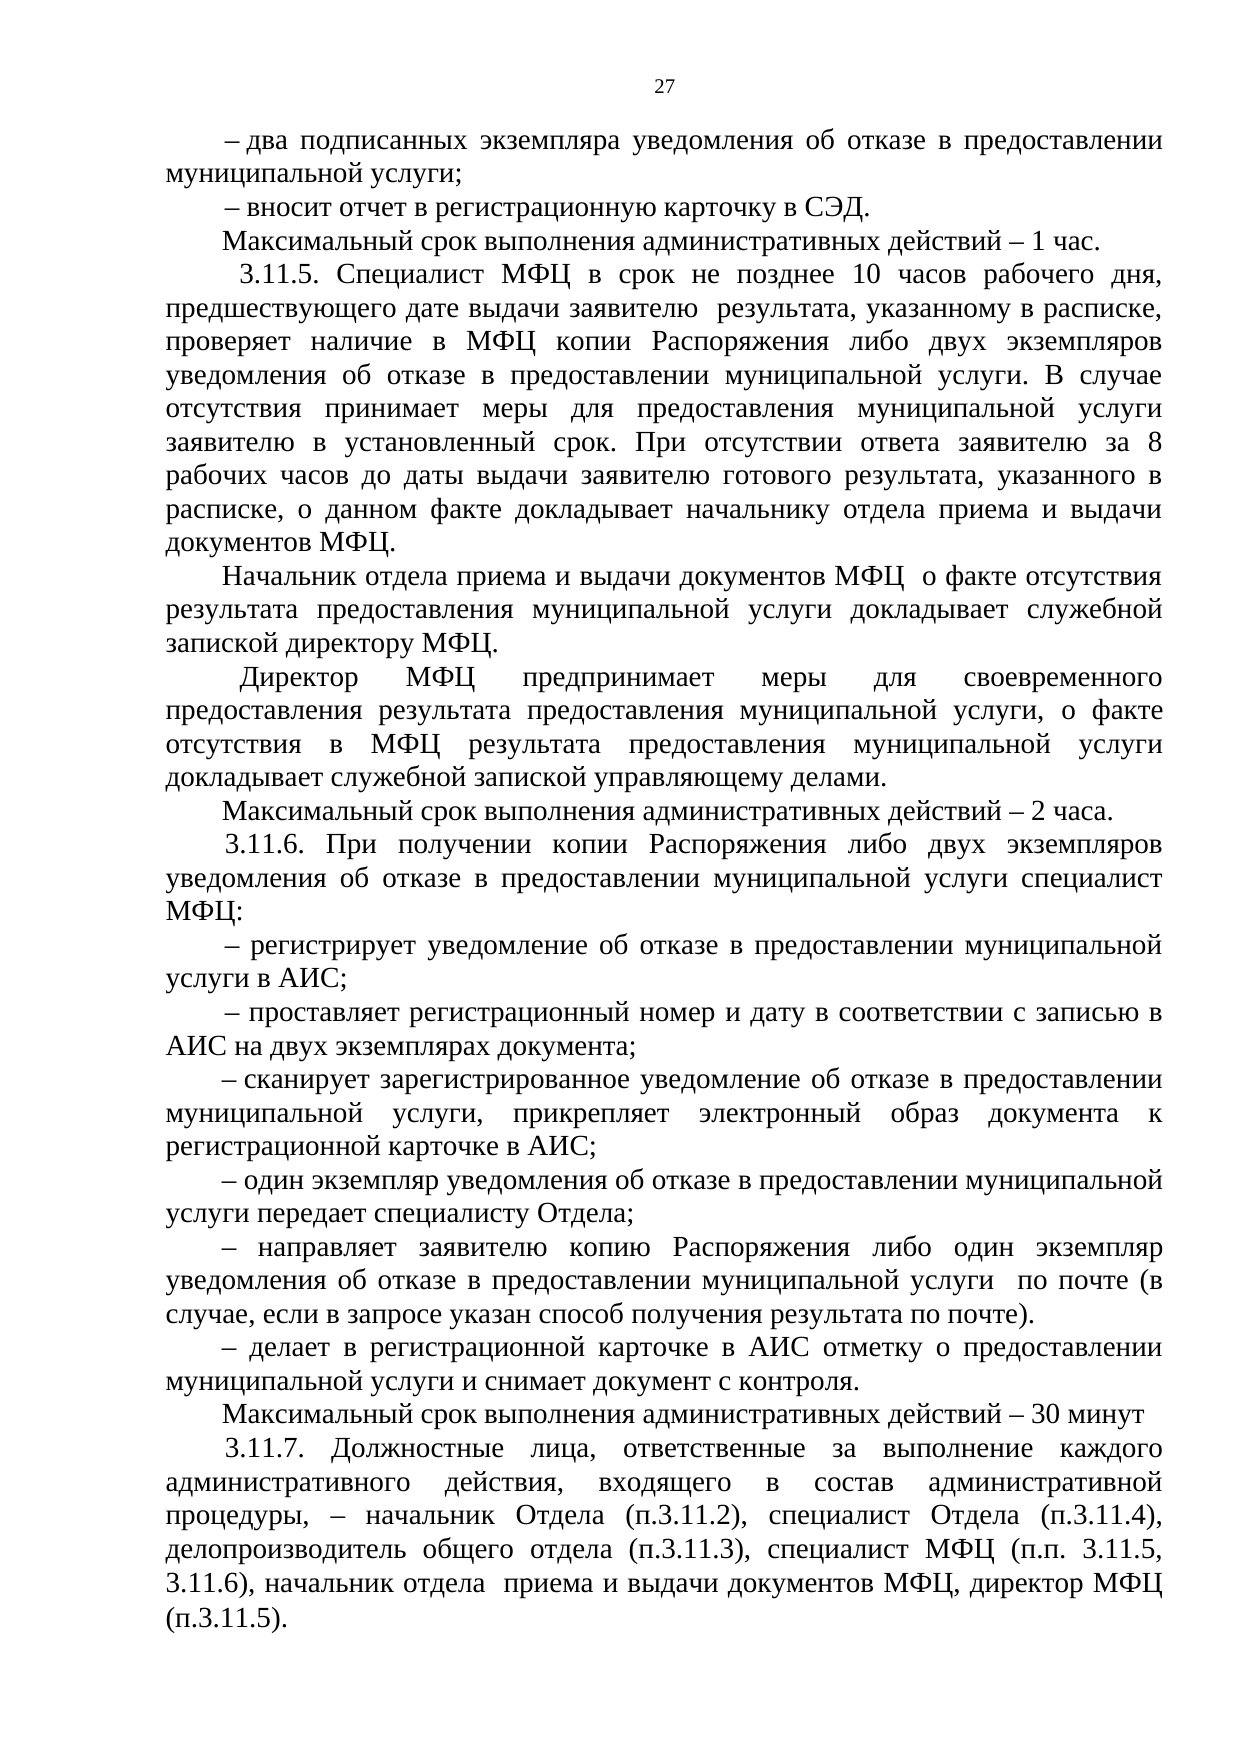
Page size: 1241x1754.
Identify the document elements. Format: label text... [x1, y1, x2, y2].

text Максимальный срок выполнения административных действий – 2 часа. [165, 793, 1163, 826]
text – направляет заявителю копию Распоряжения либо один экземпляр уведомления об отказе в предоставлении муниципальной услуги по почте (в случае, если в запросе указан способ получения результата по почте). [165, 1229, 1163, 1329]
text – регистрирует уведомление об отказе в предоставлении муниципальной услуги в АИС; [165, 927, 1163, 994]
text – вносит отчет в регистрационную карточку в СЭД. [165, 189, 1163, 223]
text Директор МФЦ предпринимает меры для своевременного предоставления результата предоставления муниципальной услуги, о факте отсутствия в МФЦ результата предоставления муниципальной услуги докладывает служебной запиской управляющему делами. [165, 659, 1163, 793]
text – сканирует зарегистрированное уведомление об отказе в предоставлении муниципальной услуги, прикрепляет электронный образ документа к регистрационной карточке в АИС; [165, 1061, 1163, 1162]
text – один экземпляр уведомления об отказе в предоставлении муниципальной услуги передает специалисту Отдела; [165, 1162, 1163, 1229]
text Максимальный срок выполнения административных действий – 1 час. [165, 223, 1163, 256]
text – два подписанных экземпляра уведомления об отказе в предоставлении муниципальной услуги; [165, 122, 1163, 189]
text Начальник отдела приема и выдачи документов МФЦ о факте отсутствия результата предоставления муниципальной услуги докладывает служебной запиской директору МФЦ. [165, 558, 1163, 659]
text Максимальный срок выполнения административных действий – 30 минут [165, 1397, 1163, 1430]
text – проставляет регистрационный номер и дату в соответствии с записью в АИС на двух экземплярах документа; [165, 994, 1163, 1061]
text 3.11.7. Должностные лица, ответственные за выполнение каждого административного действия, входящего в состав административной процедуры, – начальник Отдела (п.3.11.2), специалист Отдела (п.3.11.4), делопроизводитель общего отдела (п.3.11.3), специалист МФЦ (п.п. 3.11.5, 3.11.6), начальник отдела приема и выдачи документов МФЦ, директор МФЦ (п.3.11.5). [165, 1430, 1163, 1633]
text 3.11.5. Специалист МФЦ в срок не позднее 10 часов рабочего дня, предшествующего дате выдачи заявителю результата, указанному в расписке, проверяет наличие в МФЦ копии Распоряжения либо двух экземпляров уведомления об отказе в предоставлении муниципальной услуги. В случае отсутствия принимает меры для предоставления муниципальной услуги заявителю в установленный срок. При отсутствии ответа заявителю за 8 рабочих часов до даты выдачи заявителю готового результата, указанного в расписке, о данном факте докладывает начальнику отдела приема и выдачи документов МФЦ. [165, 256, 1163, 558]
text – делает в регистрационной карточке в АИС отметку о предоставлении муниципальной услуги и снимает документ с контроля. [165, 1329, 1163, 1397]
text 3.11.6. При получении копии Распоряжения либо двух экземпляров уведомления об отказе в предоставлении муниципальной услуги специалист МФЦ: [165, 826, 1163, 927]
